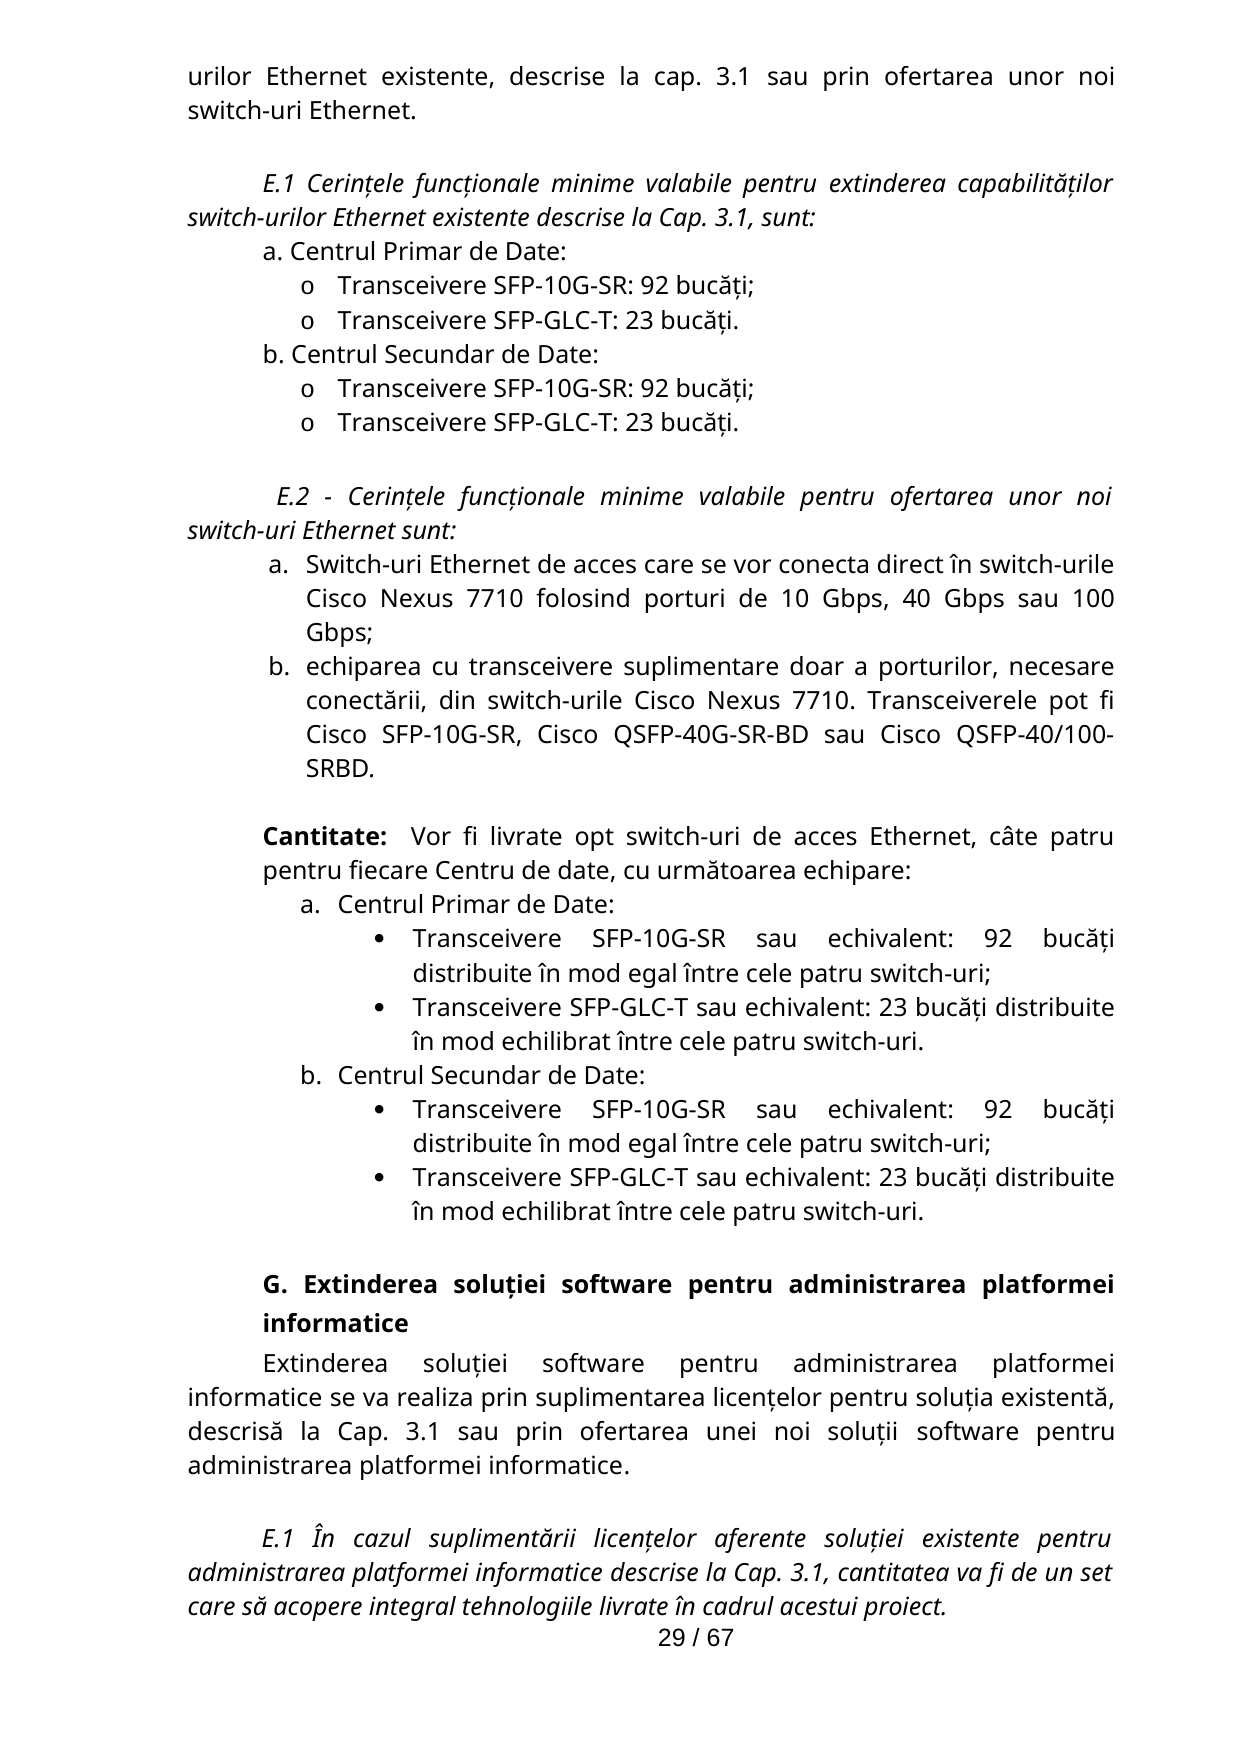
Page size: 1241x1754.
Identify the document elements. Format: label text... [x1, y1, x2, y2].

text G. Extinderea soluției software pentru administrarea platformei informatice [262, 1267, 1116, 1340]
list Switch-uri Ethernet de acces care se vor conecta direct în switch-urile Cisco Nexus 7710 folosind porturi de 10 Gbps, 40 Gbps sau 100 Gbps; [268, 546, 1116, 649]
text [187, 58, 1116, 127]
text E.1 În cazul suplimentării licențelor aferente soluției existente pentru administrarea platformei informatice descrise la Cap. 3.1, cantitatea va fi de un set care să acopere integral tehnologiile livrate în cadrul acestui proiect. [187, 1521, 1116, 1623]
text E.2 - Cerințele funcționale minime valabile pentru ofertarea unor noi switch-uri Ethernet sunt: [187, 478, 1116, 546]
list Transceivere SFP-10G-SR: 92 bucăți; [300, 268, 1116, 302]
list Transceivere SFP-10G-SR: 92 bucăți; [300, 371, 1116, 405]
list Centrul Secundar de Date: [300, 1057, 1116, 1091]
list Centrul Primar de Date: [300, 887, 1116, 921]
text Cantitate: Vor fi livrate opt switch-uri de acces Ethernet, câte patru pentru fiecare Centru de date, cu următoarea echipare: [262, 819, 1116, 887]
list a. Centrul Primar de Date: [262, 234, 1116, 268]
list Transceivere SFP-10G-SR sau echivalent: 92 bucăți distribuite în mod egal între cele patru switch-uri; [375, 921, 1116, 989]
text E.1 Cerințele funcționale minime valabile pentru extinderea capabilităților switch-urilor Ethernet existente descrise la Cap. 3.1, sunt: [187, 166, 1116, 234]
list Transceivere SFP-GLC-T: 23 bucăți. [300, 405, 1116, 439]
list echiparea cu transceivere suplimentare doar a porturilor, necesare conectării, din switch-urile Cisco Nexus 7710. Transceiverele pot fi Cisco SFP-10G-SR, Cisco QSFP-40G-SR-BD sau Cisco QSFP-40/100-SRBD. [268, 649, 1116, 785]
text Extinderea soluției software pentru administrarea platformei informatice se va realiza prin suplimentarea licențelor pentru soluția existentă, descrisă la Cap. 3.1 sau prin ofertarea unei noi soluții software pentru administrarea platformei informatice. [187, 1345, 1116, 1481]
list Transceivere SFP-GLC-T sau echivalent: 23 bucăți distribuite în mod echilibrat între cele patru switch-uri. [375, 989, 1116, 1057]
list Transceivere SFP-10G-SR sau echivalent: 92 bucăți distribuite în mod egal între cele patru switch-uri; [375, 1091, 1116, 1159]
list Transceivere SFP-GLC-T: 23 bucăți. [300, 302, 1116, 337]
list b. Centrul Secundar de Date: [262, 337, 1116, 371]
list Transceivere SFP-GLC-T sau echivalent: 23 bucăți distribuite în mod echilibrat între cele patru switch-uri. [375, 1159, 1116, 1228]
